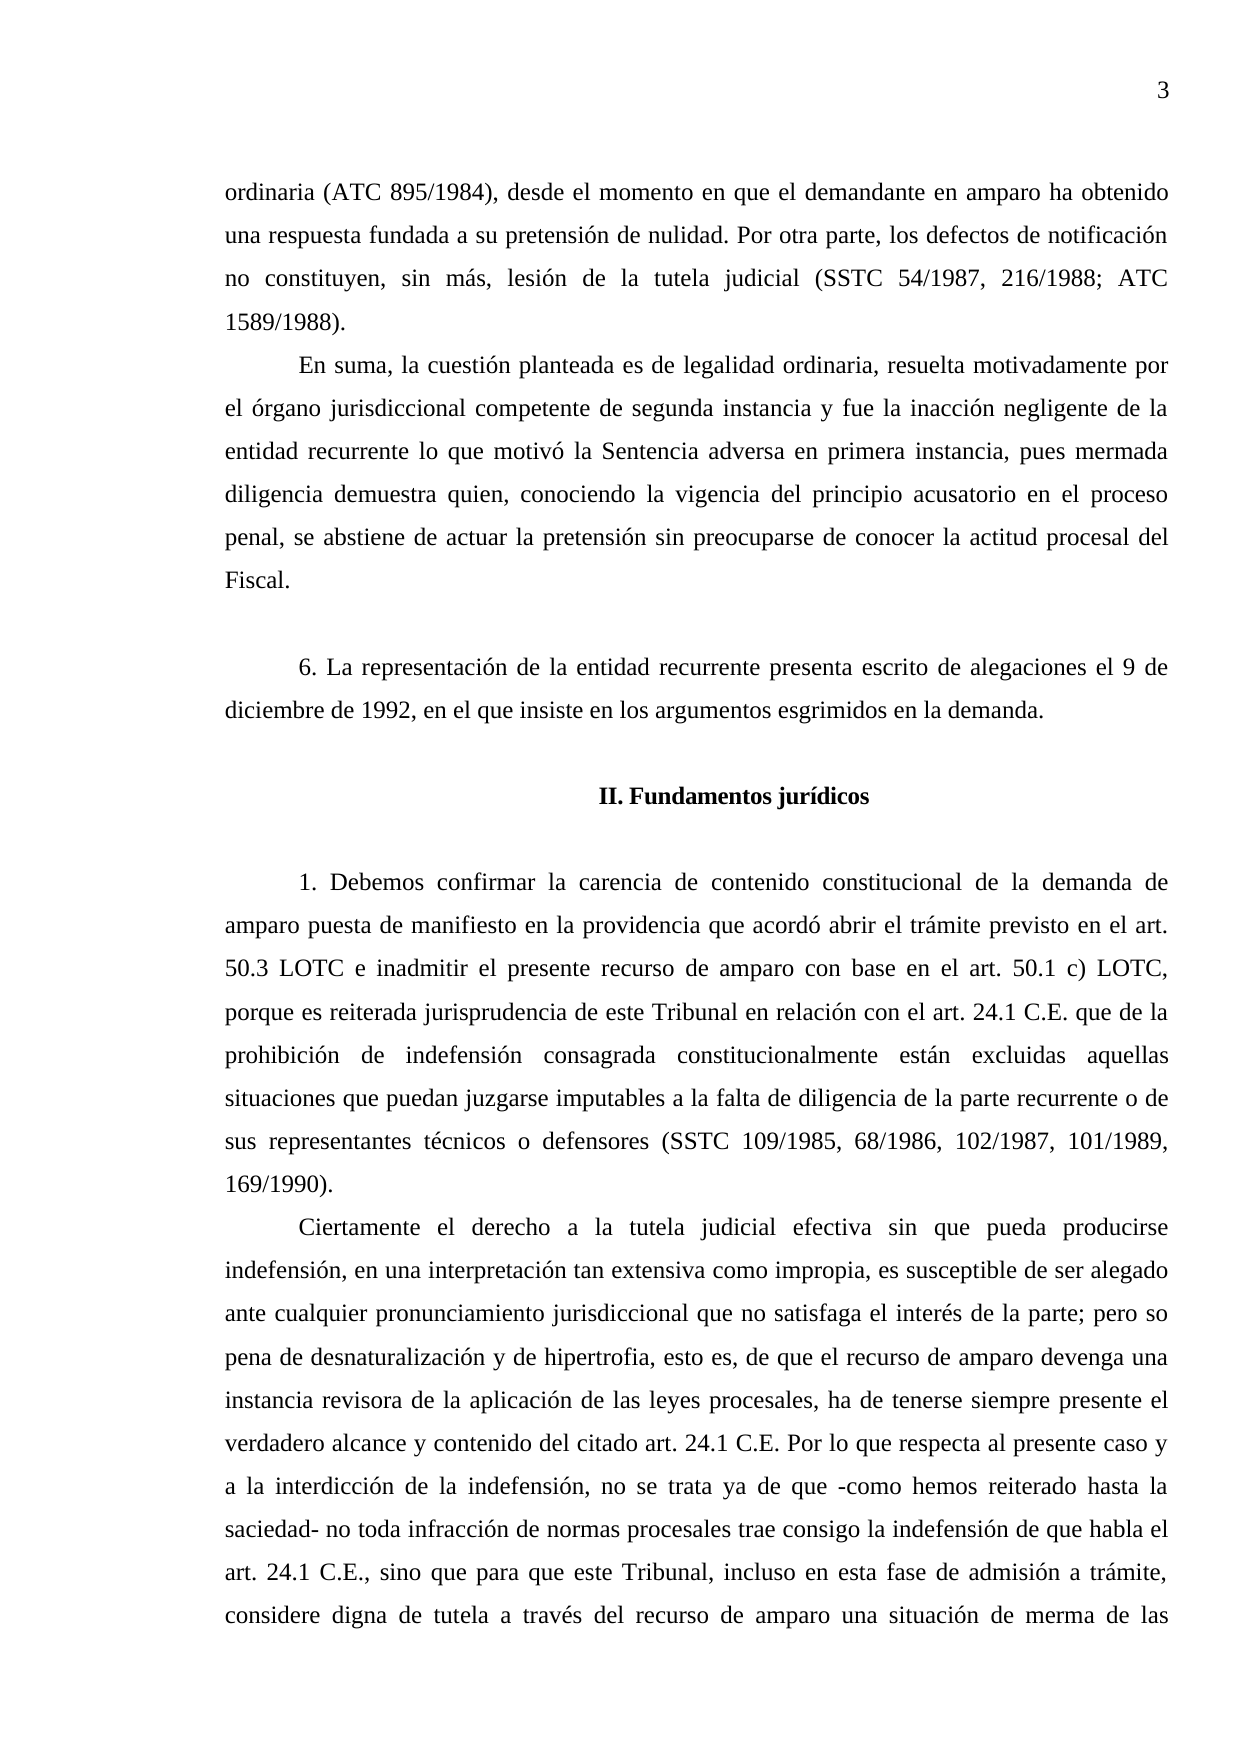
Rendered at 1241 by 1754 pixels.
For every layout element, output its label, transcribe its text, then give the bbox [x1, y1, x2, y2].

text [224, 1212, 1169, 1629]
subtitle II. Fundamentos jurídicos [224, 781, 1169, 810]
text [224, 177, 1169, 335]
text 1. Debemos confirmar la carencia de contenido constitucional de la demanda de amparo puesta de manifiesto en la providencia que acordó abrir el trámite previsto en el art. 50.3 LOTC e inadmitir el presente recurso de amparo con base en el art. 50.1 c) LOTC, porque es reiterada jurisprudencia de este Tribunal en relación con el art. 24.1 C.E. que de la prohibición de indefensión consagrada constitucionalmente están excluidas aquellas situaciones que puedan juzgarse imputables a la falta de diligencia de la parte recurrente o de sus representantes técnicos o defensores (SSTC 109/1985, 68/1986, 102/1987, 101/1989, 169/1990). [224, 867, 1169, 1198]
text 6. La representación de la entidad recurrente presenta escrito de alegaciones el 9 de diciembre de 1992, en el que insiste en los argumentos esgrimidos en la demanda. [224, 652, 1169, 723]
text En suma, la cuestión planteada es de legalidad ordinaria, resuelta motivadamente por el órgano jurisdiccional competente de segunda instancia y fue la inacción negligente de la entidad recurrente lo que motivó la Sentencia adversa en primera instancia, pues mermada diligencia demuestra quien, conociendo la vigencia del principio acusatorio en el proceso penal, se abstiene de actuar la pretensión sin preocuparse de conocer la actitud procesal del Fiscal. [224, 350, 1169, 594]
